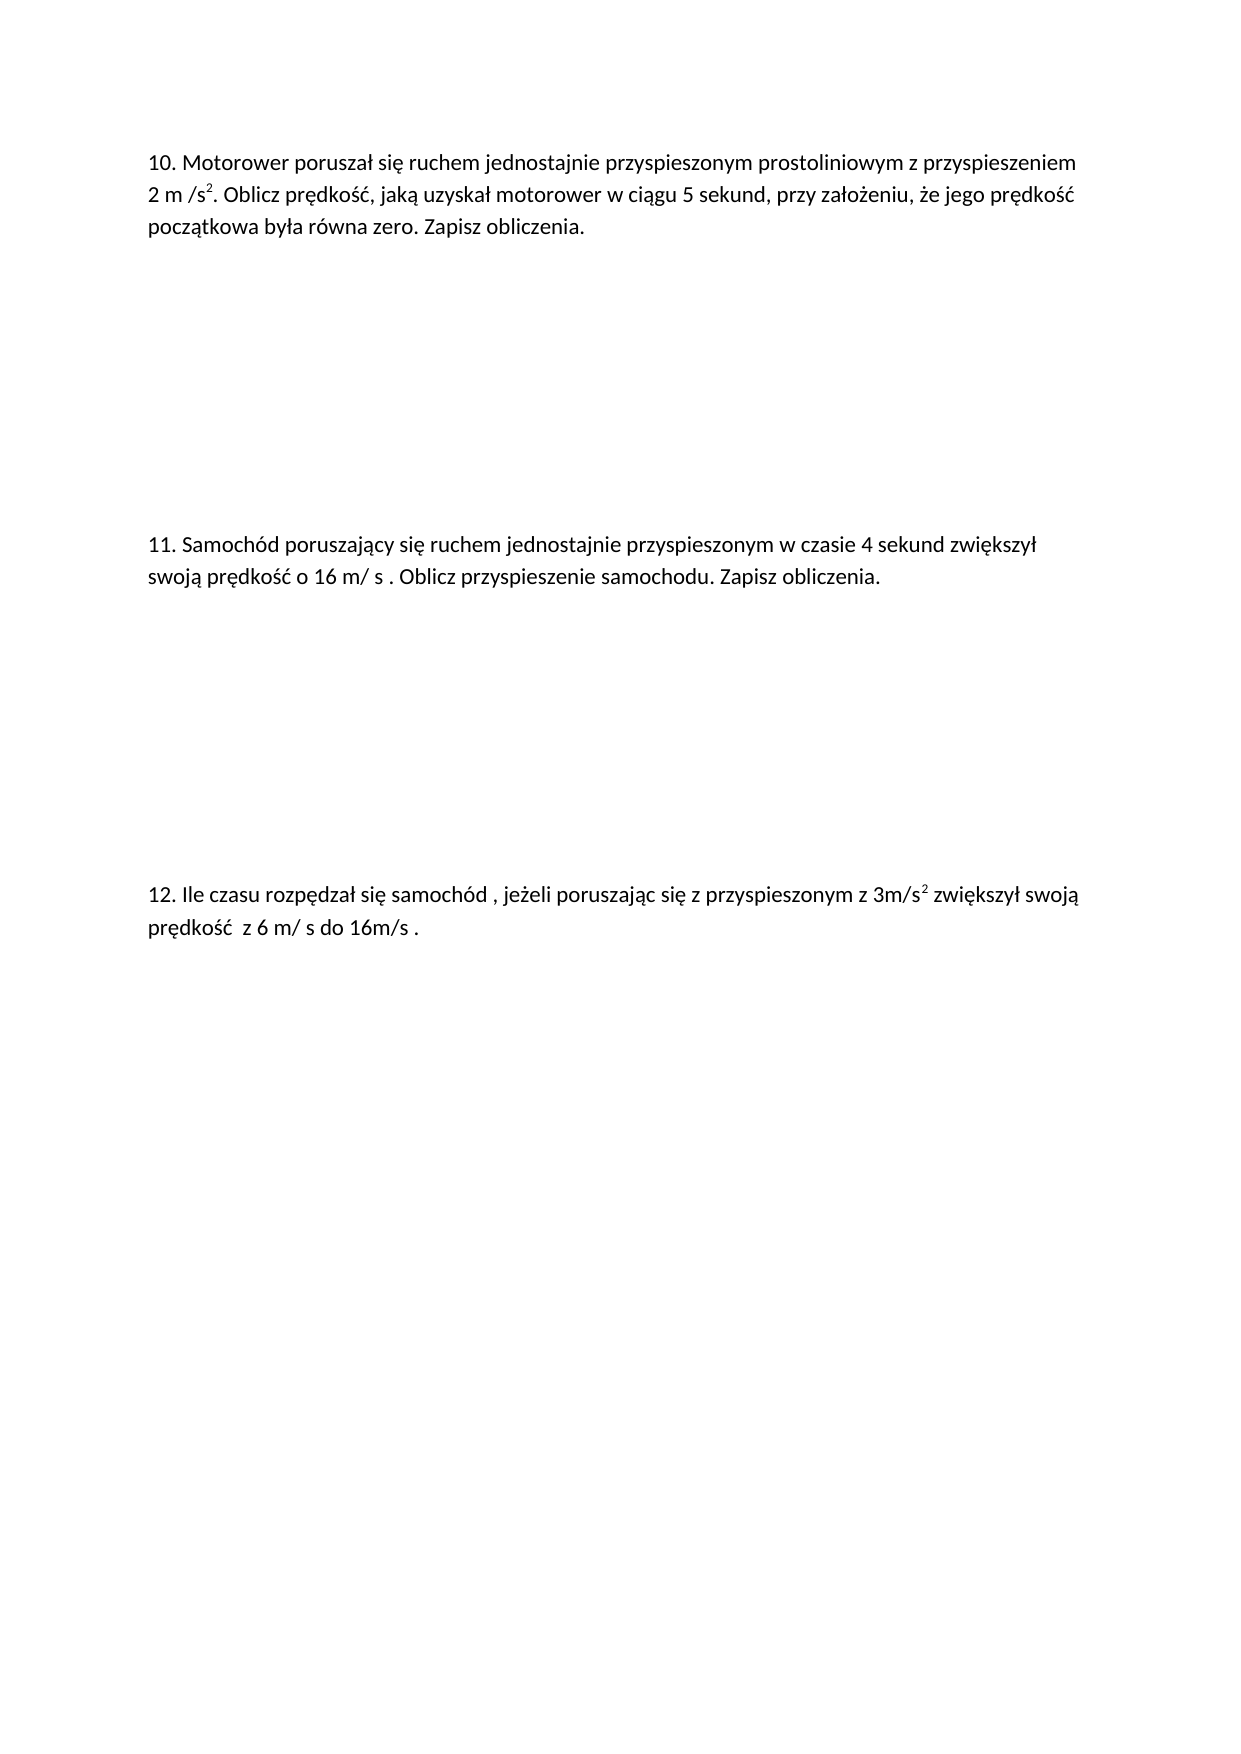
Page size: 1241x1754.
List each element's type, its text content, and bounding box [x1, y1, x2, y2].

text 11. Samochód poruszający się ruchem jednostajnie przyspieszonym w czasie 4 sekund zwiększył swoją prędkość o 16 m/ s . Oblicz przyspieszenie samochodu. Zapisz obliczenia. [148, 530, 1093, 590]
text 10. Motorower poruszał się ruchem jednostajnie przyspieszonym prostoliniowym z przyspieszeniem 2 m /s2. Oblicz prędkość, jaką uzyskał motorower w ciągu 5 sekund, przy założeniu, że jego prędkość początkowa była równa zero. Zapisz obliczenia. [148, 148, 1093, 240]
text 12. Ile czasu rozpędzał się samochód , jeżeli poruszając się z przyspieszonym z 3m/s2 zwiększył swoją prędkość z 6 m/ s do 16m/s . [148, 880, 1093, 941]
